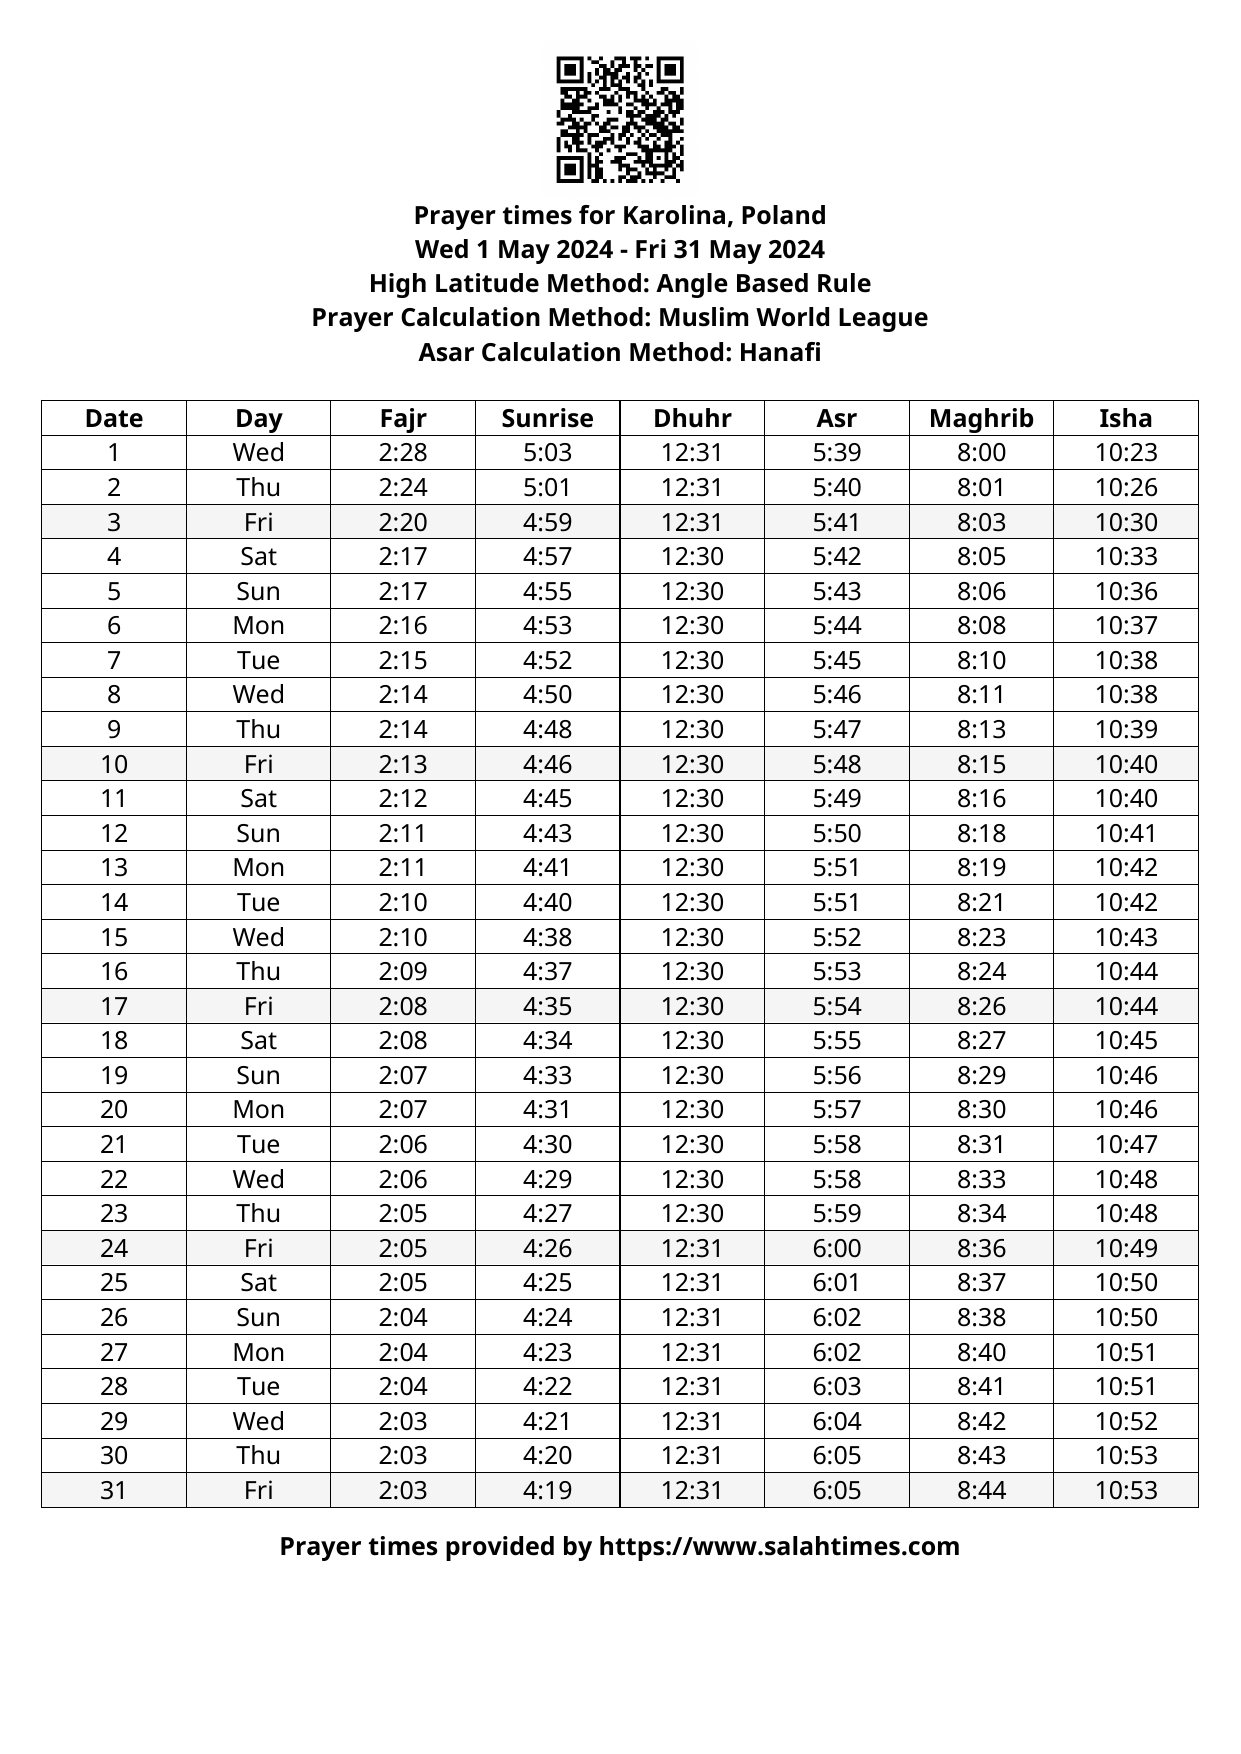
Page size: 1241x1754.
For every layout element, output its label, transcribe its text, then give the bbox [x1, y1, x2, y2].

text Prayer times for Karolina, Poland [42, 198, 1198, 232]
table_cell 8:33 [910, 1162, 1053, 1195]
table_cell 4:21 [476, 1404, 619, 1437]
table_cell 10:37 [1054, 609, 1198, 642]
table_cell 5:59 [765, 1196, 909, 1230]
table_cell Tue [187, 885, 330, 919]
table_cell 5:45 [765, 643, 909, 677]
table_cell 8:00 [910, 436, 1053, 469]
table_cell 4:33 [476, 1058, 619, 1092]
table_header Asr [765, 401, 909, 434]
table_cell 12:31 [621, 1266, 764, 1299]
table_cell Fri [187, 1473, 330, 1507]
table_cell 8:38 [910, 1300, 1053, 1334]
table_cell 10:43 [1054, 920, 1198, 953]
table_cell 8:31 [910, 1127, 1053, 1161]
table_cell 17 [42, 989, 186, 1022]
table_header Day [187, 401, 330, 434]
table_cell Thu [187, 954, 330, 988]
table_cell 10:45 [1054, 1024, 1198, 1057]
table_cell 10:42 [1054, 885, 1198, 919]
table_cell 2:04 [331, 1335, 475, 1368]
table_cell 14 [42, 885, 186, 919]
table_cell 4:48 [476, 712, 619, 746]
table_cell 4:35 [476, 989, 619, 1022]
table_cell 10:49 [1054, 1231, 1198, 1264]
table_cell 12:31 [621, 1300, 764, 1334]
table_cell 12:30 [621, 678, 764, 711]
table_cell 4:59 [476, 505, 619, 538]
table_cell 2:14 [331, 678, 475, 711]
table_cell 9 [42, 712, 186, 746]
table_cell Thu [187, 1196, 330, 1230]
table_cell 4:53 [476, 609, 619, 642]
table_cell 6:00 [765, 1231, 909, 1264]
table_cell 12:30 [621, 954, 764, 988]
table_cell 3 [42, 505, 186, 538]
table_cell 8:18 [910, 816, 1053, 849]
table_cell 12:30 [621, 1127, 764, 1161]
table_cell 6:03 [765, 1369, 909, 1403]
table_header Fajr [331, 401, 475, 434]
table_cell 4:52 [476, 643, 619, 677]
table_cell 5:44 [765, 609, 909, 642]
table_cell 30 [42, 1439, 186, 1472]
table_cell 4:55 [476, 574, 619, 607]
table_cell 8:30 [910, 1093, 1053, 1126]
table_cell 10:44 [1054, 989, 1198, 1022]
table_cell 12:30 [621, 1093, 764, 1126]
table_cell 12:30 [621, 989, 764, 1022]
table_cell 12:30 [621, 885, 764, 919]
table_cell 5:46 [765, 678, 909, 711]
table_cell 2:11 [331, 851, 475, 884]
table_cell 8:11 [910, 678, 1053, 711]
table_cell 10:33 [1054, 539, 1198, 573]
table_cell 4:19 [476, 1473, 619, 1507]
table_cell 2:03 [331, 1404, 475, 1437]
table_cell 4:23 [476, 1335, 619, 1368]
table_cell 10:48 [1054, 1196, 1198, 1230]
table_cell 8:26 [910, 989, 1053, 1022]
table_cell 12:31 [621, 1404, 764, 1437]
table_cell 15 [42, 920, 186, 953]
table_cell Sun [187, 1058, 330, 1092]
table_cell Wed [187, 436, 330, 469]
table_cell 5:51 [765, 851, 909, 884]
table_cell 5:42 [765, 539, 909, 573]
table_cell Thu [187, 470, 330, 504]
table_cell 6:04 [765, 1404, 909, 1437]
table_cell Tue [187, 1369, 330, 1403]
table_cell 8:41 [910, 1369, 1053, 1403]
table_cell Wed [187, 678, 330, 711]
text Asar Calculation Method: Hanafi [42, 334, 1198, 368]
table_cell 10:39 [1054, 712, 1198, 746]
table_cell 4:40 [476, 885, 619, 919]
table_cell 5:41 [765, 505, 909, 538]
table_cell 12:31 [621, 1369, 764, 1403]
table_cell 4:25 [476, 1266, 619, 1299]
table_cell 8:13 [910, 712, 1053, 746]
table_cell 2:05 [331, 1266, 475, 1299]
table_cell 5:48 [765, 747, 909, 780]
table_cell Fri [187, 505, 330, 538]
table_cell Wed [187, 920, 330, 953]
table_cell 12:30 [621, 643, 764, 677]
table_cell 12:30 [621, 609, 764, 642]
table_cell 4:43 [476, 816, 619, 849]
table_cell 12:30 [621, 1058, 764, 1092]
table_cell Mon [187, 1335, 330, 1368]
table_cell 5 [42, 574, 186, 607]
table_cell 6:02 [765, 1335, 909, 1368]
table_cell 4:27 [476, 1196, 619, 1230]
table_cell 28 [42, 1369, 186, 1403]
table_cell 10:38 [1054, 643, 1198, 677]
table_cell 22 [42, 1162, 186, 1195]
table_cell 6:05 [765, 1473, 909, 1507]
table_cell 5:03 [476, 436, 619, 469]
table_cell 4:22 [476, 1369, 619, 1403]
table_cell 4:57 [476, 539, 619, 573]
table_cell 2:20 [331, 505, 475, 538]
text High Latitude Method: Angle Based Rule [42, 266, 1198, 300]
table_cell 12:31 [621, 505, 764, 538]
table_header Sunrise [476, 401, 619, 434]
table_cell 10:40 [1054, 781, 1198, 815]
table_cell Tue [187, 1127, 330, 1161]
table_cell 8:23 [910, 920, 1053, 953]
table_cell 10:41 [1054, 816, 1198, 849]
table_header Maghrib [910, 401, 1053, 434]
table_cell Fri [187, 989, 330, 1022]
table_cell 4:31 [476, 1093, 619, 1126]
table_cell 5:49 [765, 781, 909, 815]
table_cell 5:56 [765, 1058, 909, 1092]
table_cell 24 [42, 1231, 186, 1264]
table_cell 2:10 [331, 885, 475, 919]
table_cell 4:29 [476, 1162, 619, 1195]
table_cell Sun [187, 816, 330, 849]
text Prayer Calculation Method: Muslim World League [42, 300, 1198, 334]
table_cell 1 [42, 436, 186, 469]
table_cell 5:39 [765, 436, 909, 469]
table_cell 2:04 [331, 1300, 475, 1334]
table_header Date [42, 401, 186, 434]
table_cell 12:30 [621, 920, 764, 953]
table_cell 26 [42, 1300, 186, 1334]
table_cell Fri [187, 747, 330, 780]
table_cell 12:31 [621, 470, 764, 504]
table_cell 5:40 [765, 470, 909, 504]
table_cell Wed [187, 1162, 330, 1195]
table_cell 2:14 [331, 712, 475, 746]
table_cell 2:07 [331, 1058, 475, 1092]
table_cell 5:51 [765, 885, 909, 919]
table_cell 5:57 [765, 1093, 909, 1126]
table_cell 12:30 [621, 712, 764, 746]
table_cell 18 [42, 1024, 186, 1057]
table_cell 2:11 [331, 816, 475, 849]
table_cell 10:23 [1054, 436, 1198, 469]
table_cell 20 [42, 1093, 186, 1126]
table_cell 8:27 [910, 1024, 1053, 1057]
table_cell 10:51 [1054, 1335, 1198, 1368]
table_cell 12:30 [621, 816, 764, 849]
table_cell 4:26 [476, 1231, 619, 1264]
table_cell 8:36 [910, 1231, 1053, 1264]
table_cell 5:47 [765, 712, 909, 746]
table_cell 12:31 [621, 1439, 764, 1472]
table_cell 2:10 [331, 920, 475, 953]
table_cell 10:47 [1054, 1127, 1198, 1161]
table_cell 8:01 [910, 470, 1053, 504]
table_cell 10:42 [1054, 851, 1198, 884]
table_cell 12:30 [621, 747, 764, 780]
table_cell Sat [187, 781, 330, 815]
table_cell 10:48 [1054, 1162, 1198, 1195]
table_cell 6:01 [765, 1266, 909, 1299]
table_cell 6 [42, 609, 186, 642]
table_cell Thu [187, 1439, 330, 1472]
table_cell 7 [42, 643, 186, 677]
table_cell 8:40 [910, 1335, 1053, 1368]
table_cell Fri [187, 1231, 330, 1264]
table_cell 8:43 [910, 1439, 1053, 1472]
table_cell 2:06 [331, 1162, 475, 1195]
table_cell 2:28 [331, 436, 475, 469]
text Prayer times provided by https://www.salahtimes.com [42, 1528, 1198, 1563]
table_cell 11 [42, 781, 186, 815]
table_cell 4:50 [476, 678, 619, 711]
table_cell 2:24 [331, 470, 475, 504]
table_cell 12:30 [621, 539, 764, 573]
table_cell 2:03 [331, 1473, 475, 1507]
table_cell 16 [42, 954, 186, 988]
table_cell 8:05 [910, 539, 1053, 573]
table_cell 8:19 [910, 851, 1053, 884]
table_cell 31 [42, 1473, 186, 1507]
table_cell 10:30 [1054, 505, 1198, 538]
table_cell 10:53 [1054, 1473, 1198, 1507]
picture [542, 41, 699, 198]
table_cell 12:30 [621, 1162, 764, 1195]
table_cell 10:44 [1054, 954, 1198, 988]
table_cell 2:08 [331, 1024, 475, 1057]
table_cell 2:13 [331, 747, 475, 780]
table_cell 12:30 [621, 574, 764, 607]
table_cell Mon [187, 609, 330, 642]
table_cell 2:07 [331, 1093, 475, 1126]
table_cell 8:16 [910, 781, 1053, 815]
table_cell 2:05 [331, 1231, 475, 1264]
table_cell 10:52 [1054, 1404, 1198, 1437]
table_cell 12:30 [621, 1196, 764, 1230]
table_cell 8:37 [910, 1266, 1053, 1299]
table_cell 8:06 [910, 574, 1053, 607]
table_cell 2:03 [331, 1439, 475, 1472]
table_cell 10:46 [1054, 1058, 1198, 1092]
table_cell 12:31 [621, 436, 764, 469]
table_cell 27 [42, 1335, 186, 1368]
table_cell 8:08 [910, 609, 1053, 642]
table_cell 10:53 [1054, 1439, 1198, 1472]
table_cell 10:50 [1054, 1300, 1198, 1334]
table_cell Sat [187, 1024, 330, 1057]
table_cell 5:58 [765, 1127, 909, 1161]
table_cell 2:06 [331, 1127, 475, 1161]
table_cell 8:44 [910, 1473, 1053, 1507]
table_cell 10:40 [1054, 747, 1198, 780]
table_cell Sat [187, 539, 330, 573]
table_cell Mon [187, 1093, 330, 1126]
table_cell 29 [42, 1404, 186, 1437]
table_cell 8:03 [910, 505, 1053, 538]
table_cell 8:10 [910, 643, 1053, 677]
table_cell 4:34 [476, 1024, 619, 1057]
table_cell Sat [187, 1266, 330, 1299]
table_cell 8:42 [910, 1404, 1053, 1437]
table_cell 25 [42, 1266, 186, 1299]
text Wed 1 May 2024 - Fri 31 May 2024 [42, 232, 1198, 266]
table_cell 10:50 [1054, 1266, 1198, 1299]
table_cell 10:46 [1054, 1093, 1198, 1126]
table_cell 8:21 [910, 885, 1053, 919]
table_cell 4:24 [476, 1300, 619, 1334]
table_cell 2:16 [331, 609, 475, 642]
table_cell 8:15 [910, 747, 1053, 780]
table_cell 10:38 [1054, 678, 1198, 711]
table_cell 12:31 [621, 1473, 764, 1507]
table_cell 2:17 [331, 574, 475, 607]
table_cell 8:29 [910, 1058, 1053, 1092]
table_cell 12:30 [621, 851, 764, 884]
table_header Dhuhr [621, 401, 764, 434]
table_cell 8:24 [910, 954, 1053, 988]
table_cell 23 [42, 1196, 186, 1230]
table_cell Thu [187, 712, 330, 746]
table_cell 6:05 [765, 1439, 909, 1472]
table_cell 12:31 [621, 1335, 764, 1368]
table_header Isha [1054, 401, 1198, 434]
table_cell 4:30 [476, 1127, 619, 1161]
table_cell 13 [42, 851, 186, 884]
table_cell 5:52 [765, 920, 909, 953]
table_cell 2:15 [331, 643, 475, 677]
table_cell Sun [187, 574, 330, 607]
table_cell Sun [187, 1300, 330, 1334]
table_cell 12 [42, 816, 186, 849]
table_cell 2:12 [331, 781, 475, 815]
table_cell 5:55 [765, 1024, 909, 1057]
table_cell 10:51 [1054, 1369, 1198, 1403]
table_cell 5:43 [765, 574, 909, 607]
table_cell 2:04 [331, 1369, 475, 1403]
table_cell 5:50 [765, 816, 909, 849]
table_cell 4 [42, 539, 186, 573]
table_cell 6:02 [765, 1300, 909, 1334]
table_cell 12:30 [621, 1024, 764, 1057]
table_cell 2:05 [331, 1196, 475, 1230]
table_cell 10:26 [1054, 470, 1198, 504]
table_cell 10 [42, 747, 186, 780]
table_cell 8 [42, 678, 186, 711]
table_cell 19 [42, 1058, 186, 1092]
table_cell 12:30 [621, 781, 764, 815]
table_cell 21 [42, 1127, 186, 1161]
table_cell 2:08 [331, 989, 475, 1022]
table_cell 5:58 [765, 1162, 909, 1195]
table_cell Tue [187, 643, 330, 677]
table_cell 8:34 [910, 1196, 1053, 1230]
table_cell 2:17 [331, 539, 475, 573]
table_cell 4:37 [476, 954, 619, 988]
table_cell 12:31 [621, 1231, 764, 1264]
table_cell 2 [42, 470, 186, 504]
table_cell 4:41 [476, 851, 619, 884]
table_cell 5:53 [765, 954, 909, 988]
table_cell 4:46 [476, 747, 619, 780]
table_cell Wed [187, 1404, 330, 1437]
table_cell 5:01 [476, 470, 619, 504]
table_cell 10:36 [1054, 574, 1198, 607]
table_cell Mon [187, 851, 330, 884]
table_cell 5:54 [765, 989, 909, 1022]
table_cell 4:38 [476, 920, 619, 953]
table_cell 4:20 [476, 1439, 619, 1472]
table_cell 4:45 [476, 781, 619, 815]
table_cell 2:09 [331, 954, 475, 988]
